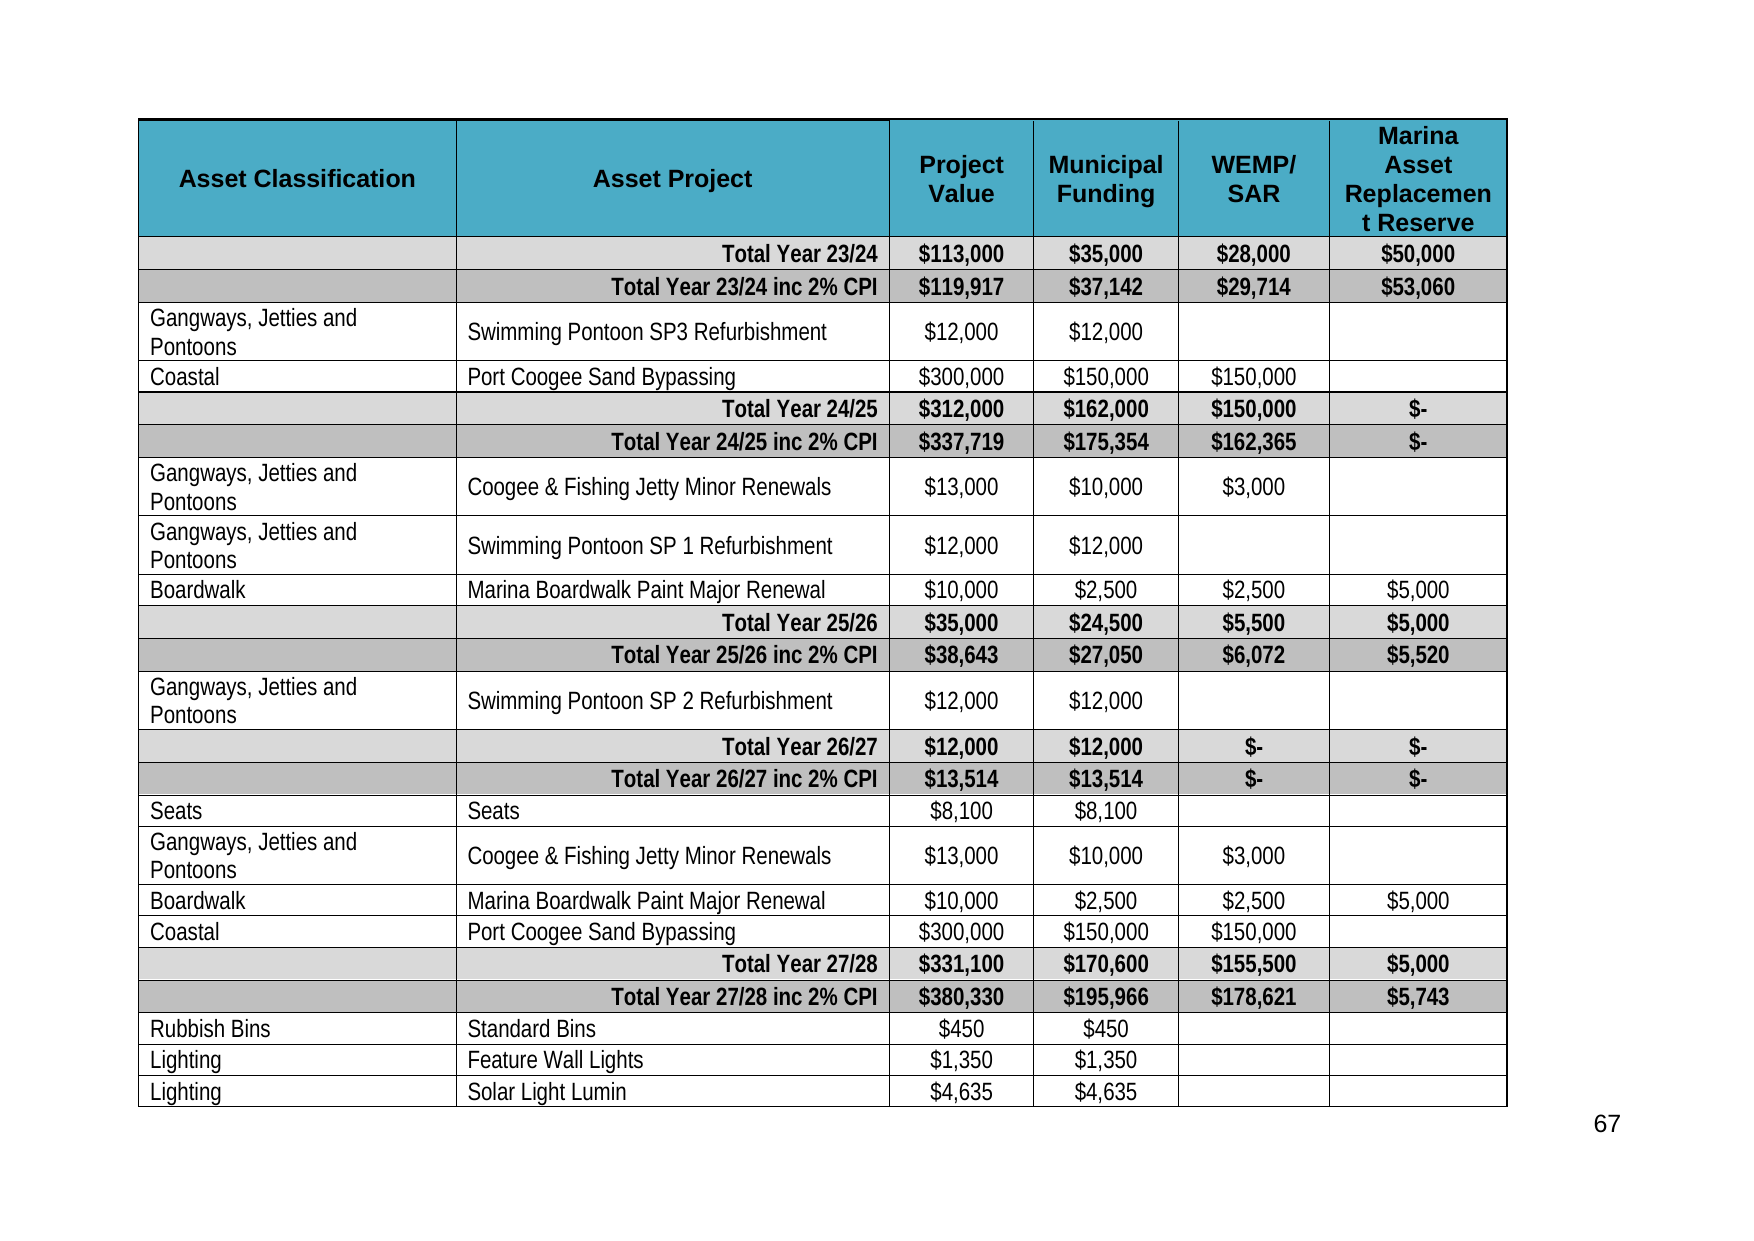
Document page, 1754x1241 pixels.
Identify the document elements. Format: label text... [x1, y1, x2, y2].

table_cell $12,000 [1034, 303, 1178, 360]
table_cell Total Year 23/24 inc 2% CPI [457, 270, 889, 302]
table_cell $10,000 [890, 885, 1033, 915]
table_cell $13,514 [1034, 763, 1178, 794]
table_cell [1179, 1076, 1329, 1106]
table_cell $8,100 [1034, 796, 1178, 826]
table_cell $113,000 [890, 237, 1033, 269]
table_cell $- [1330, 425, 1506, 457]
table_cell $35,000 [890, 606, 1033, 638]
table_cell Coogee & Fishing Jetty Minor Renewals [457, 827, 889, 884]
table_cell Solar Light Lumin [457, 1076, 889, 1106]
table_cell $- [1179, 730, 1329, 762]
table_cell $312,000 [890, 393, 1033, 424]
table_cell $300,000 [890, 361, 1033, 391]
table_cell $50,000 [1330, 237, 1506, 269]
table_cell $10,000 [1034, 827, 1178, 884]
table_cell $12,000 [890, 516, 1033, 574]
table_cell [139, 948, 456, 979]
table_cell Marina Boardwalk Paint Major Renewal [457, 575, 889, 605]
table_cell [1330, 827, 1506, 884]
table_cell [1330, 916, 1506, 947]
table_cell Gangways, Jetties and Pontoons [139, 672, 456, 729]
table_cell Lighting [139, 1076, 456, 1106]
table_cell Gangways, Jetties and Pontoons [139, 827, 456, 884]
table_cell Gangways, Jetties and Pontoons [139, 516, 456, 574]
table_cell $155,500 [1179, 948, 1329, 979]
table_cell $170,600 [1034, 948, 1178, 979]
table_cell $5,000 [1330, 606, 1506, 638]
table_cell $1,350 [1034, 1045, 1178, 1075]
table_cell $53,060 [1330, 270, 1506, 302]
table_cell [139, 763, 456, 794]
table_cell [139, 981, 456, 1012]
table_cell Port Coogee Sand Bypassing [457, 361, 889, 391]
table_cell Gangways, Jetties and Pontoons [139, 303, 456, 360]
table_header Asset Classification [139, 121, 456, 236]
table_cell $5,000 [1330, 885, 1506, 915]
table_cell $12,000 [1034, 516, 1178, 574]
table_cell $24,500 [1034, 606, 1178, 638]
table_cell [139, 425, 456, 457]
table_cell Coogee & Fishing Jetty Minor Renewals [457, 458, 889, 515]
table_cell Total Year 26/27 inc 2% CPI [457, 763, 889, 794]
table_cell $37,142 [1034, 270, 1178, 302]
table_cell [1330, 1045, 1506, 1075]
table_cell [1330, 516, 1506, 574]
table_cell $- [1330, 763, 1506, 794]
table_header Marina Asset Replacement Reserve [1329, 120, 1506, 236]
table_cell Feature Wall Lights [457, 1045, 889, 1075]
table_cell [1330, 303, 1506, 360]
table_cell $150,000 [1034, 916, 1178, 947]
table_cell $27,050 [1034, 639, 1178, 671]
table_cell [1330, 458, 1506, 515]
table_cell [1179, 303, 1329, 360]
table_cell [139, 730, 456, 762]
table_cell Boardwalk [139, 575, 456, 605]
table_cell [139, 237, 456, 269]
table_cell [1330, 796, 1506, 826]
table_cell [1179, 796, 1329, 826]
table_cell $300,000 [890, 916, 1033, 947]
table_cell [1330, 1013, 1506, 1043]
table_cell $150,000 [1034, 361, 1178, 391]
table_cell Swimming Pontoon SP 2 Refurbishment [457, 672, 889, 729]
table_cell $5,000 [1330, 575, 1506, 605]
table_cell $2,500 [1034, 575, 1178, 605]
table_cell Swimming Pontoon SP 1 Refurbishment [457, 516, 889, 574]
table_cell [1179, 672, 1329, 729]
table_cell $13,000 [890, 458, 1033, 515]
table_cell $4,635 [890, 1076, 1033, 1106]
table_cell Total Year 27/28 inc 2% CPI [457, 981, 889, 1012]
table_cell Seats [457, 796, 889, 826]
table_cell $5,520 [1330, 639, 1506, 671]
table_header Municipal Funding [1034, 120, 1178, 236]
table_cell [1330, 672, 1506, 729]
table_cell Total Year 27/28 [457, 948, 889, 979]
table_cell $12,000 [890, 730, 1033, 762]
table_cell Total Year 25/26 [457, 606, 889, 638]
table_cell Marina Boardwalk Paint Major Renewal [457, 885, 889, 915]
table_cell $35,000 [1034, 237, 1178, 269]
table_cell [1179, 1013, 1329, 1043]
table_cell $- [1330, 730, 1506, 762]
table_cell $5,743 [1330, 981, 1506, 1012]
table_cell Standard Bins [457, 1013, 889, 1043]
table_cell Total Year 26/27 [457, 730, 889, 762]
table_cell $162,000 [1034, 393, 1178, 424]
table_cell $3,000 [1179, 458, 1329, 515]
table_cell [1179, 1045, 1329, 1075]
table_cell $10,000 [890, 575, 1033, 605]
table_cell $119,917 [890, 270, 1033, 302]
table_cell $29,714 [1179, 270, 1329, 302]
table_cell [139, 606, 456, 638]
table_cell $8,100 [890, 796, 1033, 826]
table_cell Rubbish Bins [139, 1013, 456, 1043]
table_cell [1330, 361, 1506, 391]
table_cell Total Year 24/25 inc 2% CPI [457, 425, 889, 457]
table_cell Gangways, Jetties and Pontoons [139, 458, 456, 515]
table_cell $13,000 [890, 827, 1033, 884]
table_cell $12,000 [1034, 672, 1178, 729]
table_cell $2,500 [1034, 885, 1178, 915]
table_cell Port Coogee Sand Bypassing [457, 916, 889, 947]
table_cell Coastal [139, 361, 456, 391]
table_cell $12,000 [890, 303, 1033, 360]
table_header Asset Project [457, 121, 889, 236]
table_cell [1179, 516, 1329, 574]
table_cell [139, 393, 456, 424]
table_cell $4,635 [1034, 1076, 1178, 1106]
table_cell $12,000 [1034, 730, 1178, 762]
table_cell $178,621 [1179, 981, 1329, 1012]
table_cell $5,500 [1179, 606, 1329, 638]
table_cell $38,643 [890, 639, 1033, 671]
table_cell $380,330 [890, 981, 1033, 1012]
table_cell $28,000 [1179, 237, 1329, 269]
table_cell $10,000 [1034, 458, 1178, 515]
table_cell $13,514 [890, 763, 1033, 794]
table_cell $175,354 [1034, 425, 1178, 457]
table_cell Lighting [139, 1045, 456, 1075]
table_cell $150,000 [1179, 361, 1329, 391]
table_cell $12,000 [890, 672, 1033, 729]
table_cell $- [1179, 763, 1329, 794]
table_cell Total Year 24/25 [457, 393, 889, 424]
table_cell $150,000 [1179, 916, 1329, 947]
table_cell $150,000 [1179, 393, 1329, 424]
table_cell Total Year 25/26 inc 2% CPI [457, 639, 889, 671]
table_cell $331,100 [890, 948, 1033, 979]
table_cell [1330, 1076, 1506, 1106]
table_cell $3,000 [1179, 827, 1329, 884]
table_header Project Value [890, 120, 1034, 236]
table_cell $6,072 [1179, 639, 1329, 671]
table_cell Total Year 23/24 [457, 237, 889, 269]
table_cell $337,719 [890, 425, 1033, 457]
table_cell $- [1330, 393, 1506, 424]
table_cell $5,000 [1330, 948, 1506, 979]
table_cell $1,350 [890, 1045, 1033, 1075]
table_cell Swimming Pontoon SP3 Refurbishment [457, 303, 889, 360]
table_cell [139, 639, 456, 671]
table_cell $2,500 [1179, 885, 1329, 915]
table_cell [139, 270, 456, 302]
table_cell $2,500 [1179, 575, 1329, 605]
table_cell $162,365 [1179, 425, 1329, 457]
table_cell $195,966 [1034, 981, 1178, 1012]
table_header WEMP/ SAR [1178, 120, 1329, 236]
table_cell Coastal [139, 916, 456, 947]
table_cell Boardwalk [139, 885, 456, 915]
table_cell Seats [139, 796, 456, 826]
table_cell $450 [1034, 1013, 1178, 1043]
table_cell $450 [890, 1013, 1033, 1043]
